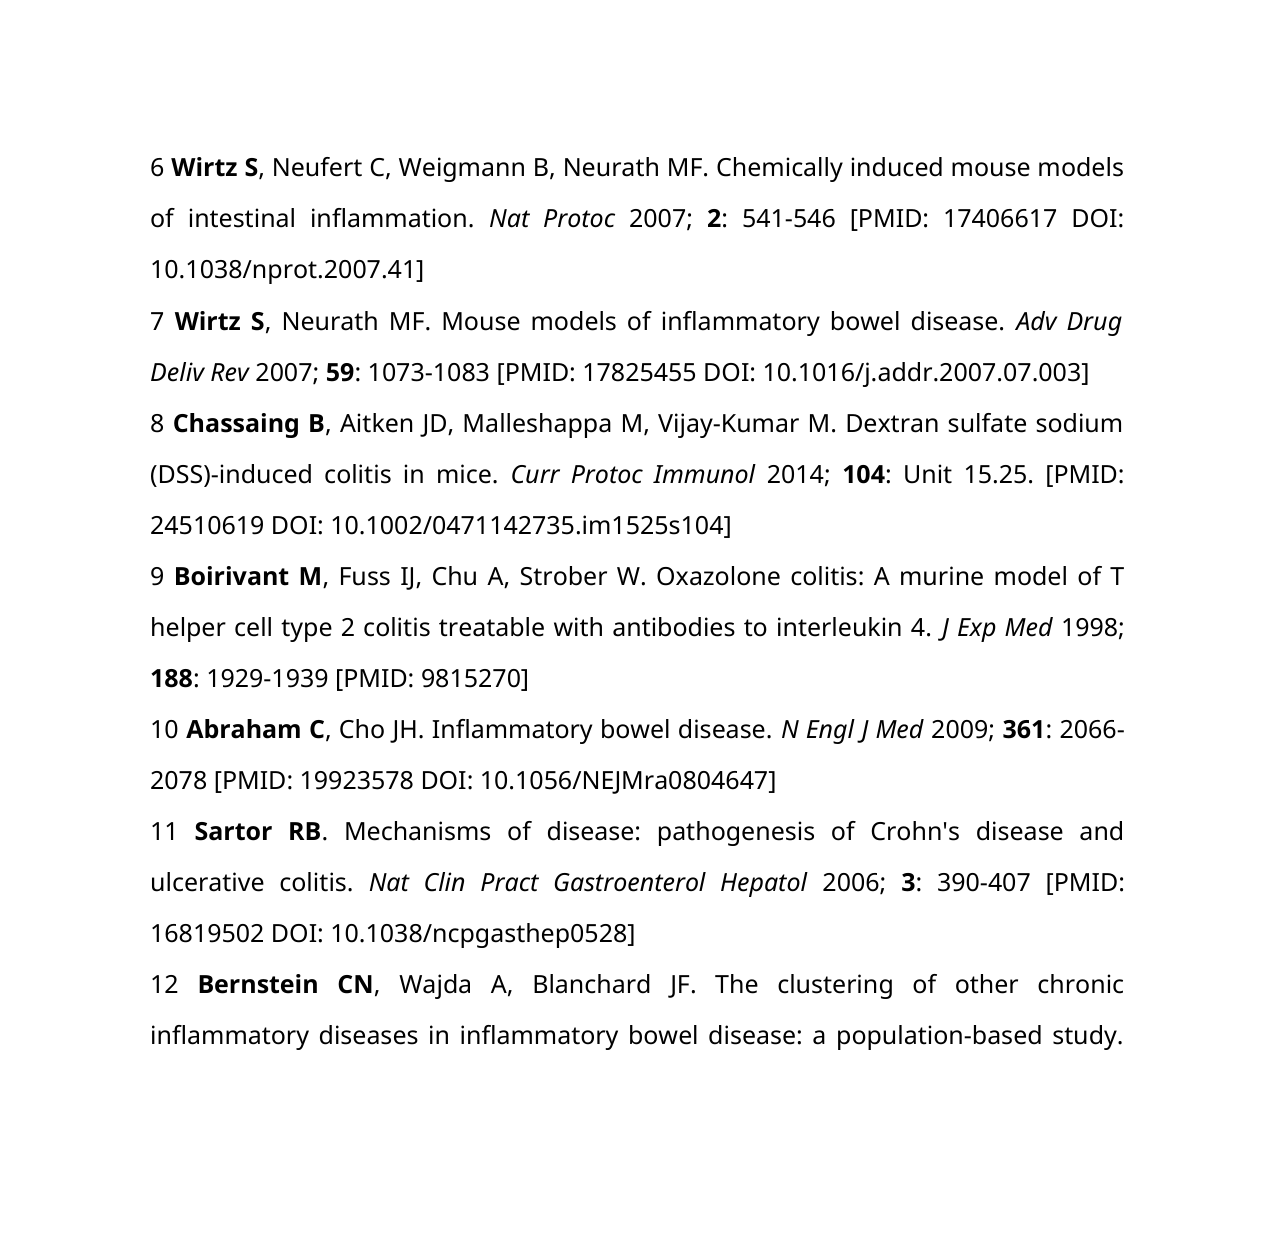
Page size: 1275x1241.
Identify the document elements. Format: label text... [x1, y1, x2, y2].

text 7 Wirtz S, Neurath MF. Mouse models of inflammatory bowel disease. Adv Drug Deliv Rev 2007; 59: 1073-1083 [PMID: 17825455 DOI: 10.1016/j.addr.2007.07.003] [150, 303, 1125, 388]
text 9 Boirivant M, Fuss IJ, Chu A, Strober W. Oxazolone colitis: A murine model of T helper cell type 2 colitis treatable with antibodies to interleukin 4. J Exp Med 1998; 188: 1929-1939 [PMID: 9815270] [150, 558, 1125, 694]
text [150, 967, 1125, 1052]
text 6 Wirtz S, Neufert C, Weigmann B, Neurath MF. Chemically induced mouse models of intestinal inflammation. Nat Protoc 2007; 2: 541-546 [PMID: 17406617 DOI: 10.1038/nprot.2007.41] [150, 150, 1125, 286]
text 8 Chassaing B, Aitken JD, Malleshappa M, Vijay-Kumar M. Dextran sulfate sodium (DSS)-induced colitis in mice. Curr Protoc Immunol 2014; 104: Unit 15.25. [PMID: 24510619 DOI: 10.1002/0471142735.im1525s104] [150, 405, 1125, 541]
text 10 Abraham C, Cho JH. Inflammatory bowel disease. N Engl J Med 2009; 361: 2066-2078 [PMID: 19923578 DOI: 10.1056/NEJMra0804647] [150, 711, 1125, 797]
text 11 Sartor RB. Mechanisms of disease: pathogenesis of Crohn's disease and ulcerative colitis. Nat Clin Pract Gastroenterol Hepatol 2006; 3: 390-407 [PMID: 16819502 DOI: 10.1038/ncpgasthep0528] [150, 813, 1125, 950]
